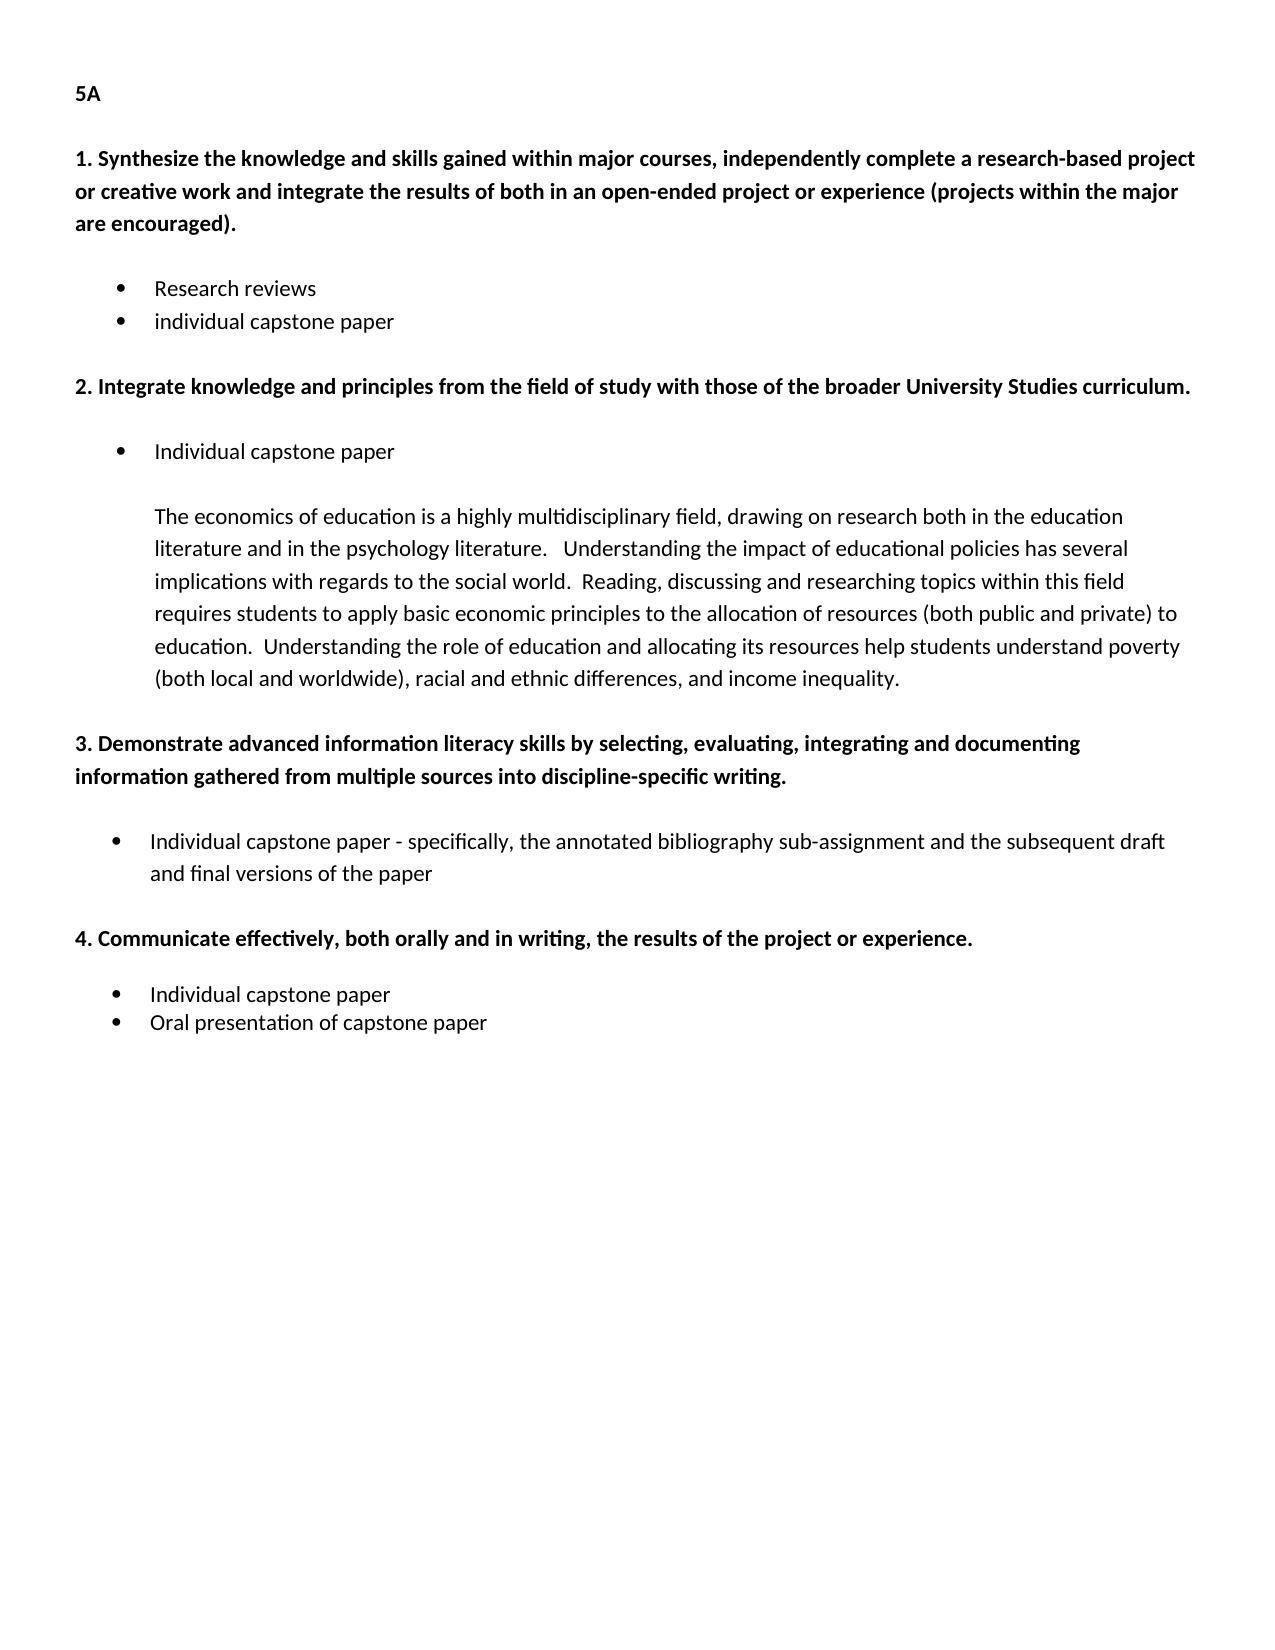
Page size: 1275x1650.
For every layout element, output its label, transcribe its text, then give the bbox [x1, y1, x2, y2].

list Individual capstone paper [117, 432, 1200, 465]
list Oral presentation of capstone paper [112, 1008, 1200, 1037]
list Individual capstone paper [112, 981, 1200, 1008]
list individual capstone paper [117, 302, 1200, 335]
text 1. Synthesize the knowledge and skills gained within major courses, independently complete a research-based project or creative work and integrate the results of both in an open-ended project or experience (projects within the major are encouraged). [75, 140, 1200, 237]
text 5A [75, 75, 1200, 107]
text 4. Communicate effectively, both orally and in writing, the results of the project or experience. [75, 920, 1200, 952]
text 2. Integrate knowledge and principles from the field of study with those of the broader University Studies curriculum. [75, 367, 1200, 400]
list Individual capstone paper - specifically, the annotated bibliography sub-assignment and the subsequent draft and final versions of the paper [112, 822, 1200, 887]
text 3. Demonstrate advanced information literacy skills by selecting, evaluating, integrating and documenting information gathered from multiple sources into discipline-specific writing. [75, 725, 1200, 790]
text The economics of education is a highly multidisciplinary field, drawing on research both in the education literature and in the psychology literature. Understanding the impact of educational policies has several implications with regards to the social world. Reading, discussing and researching topics within this field requires students to apply basic economic principles to the allocation of resources (both public and private) to education. Understanding the role of education and allocating its resources help students understand poverty (both local and worldwide), racial and ethnic differences, and income inequality. [154, 497, 1200, 692]
list Research reviews [117, 270, 1200, 302]
